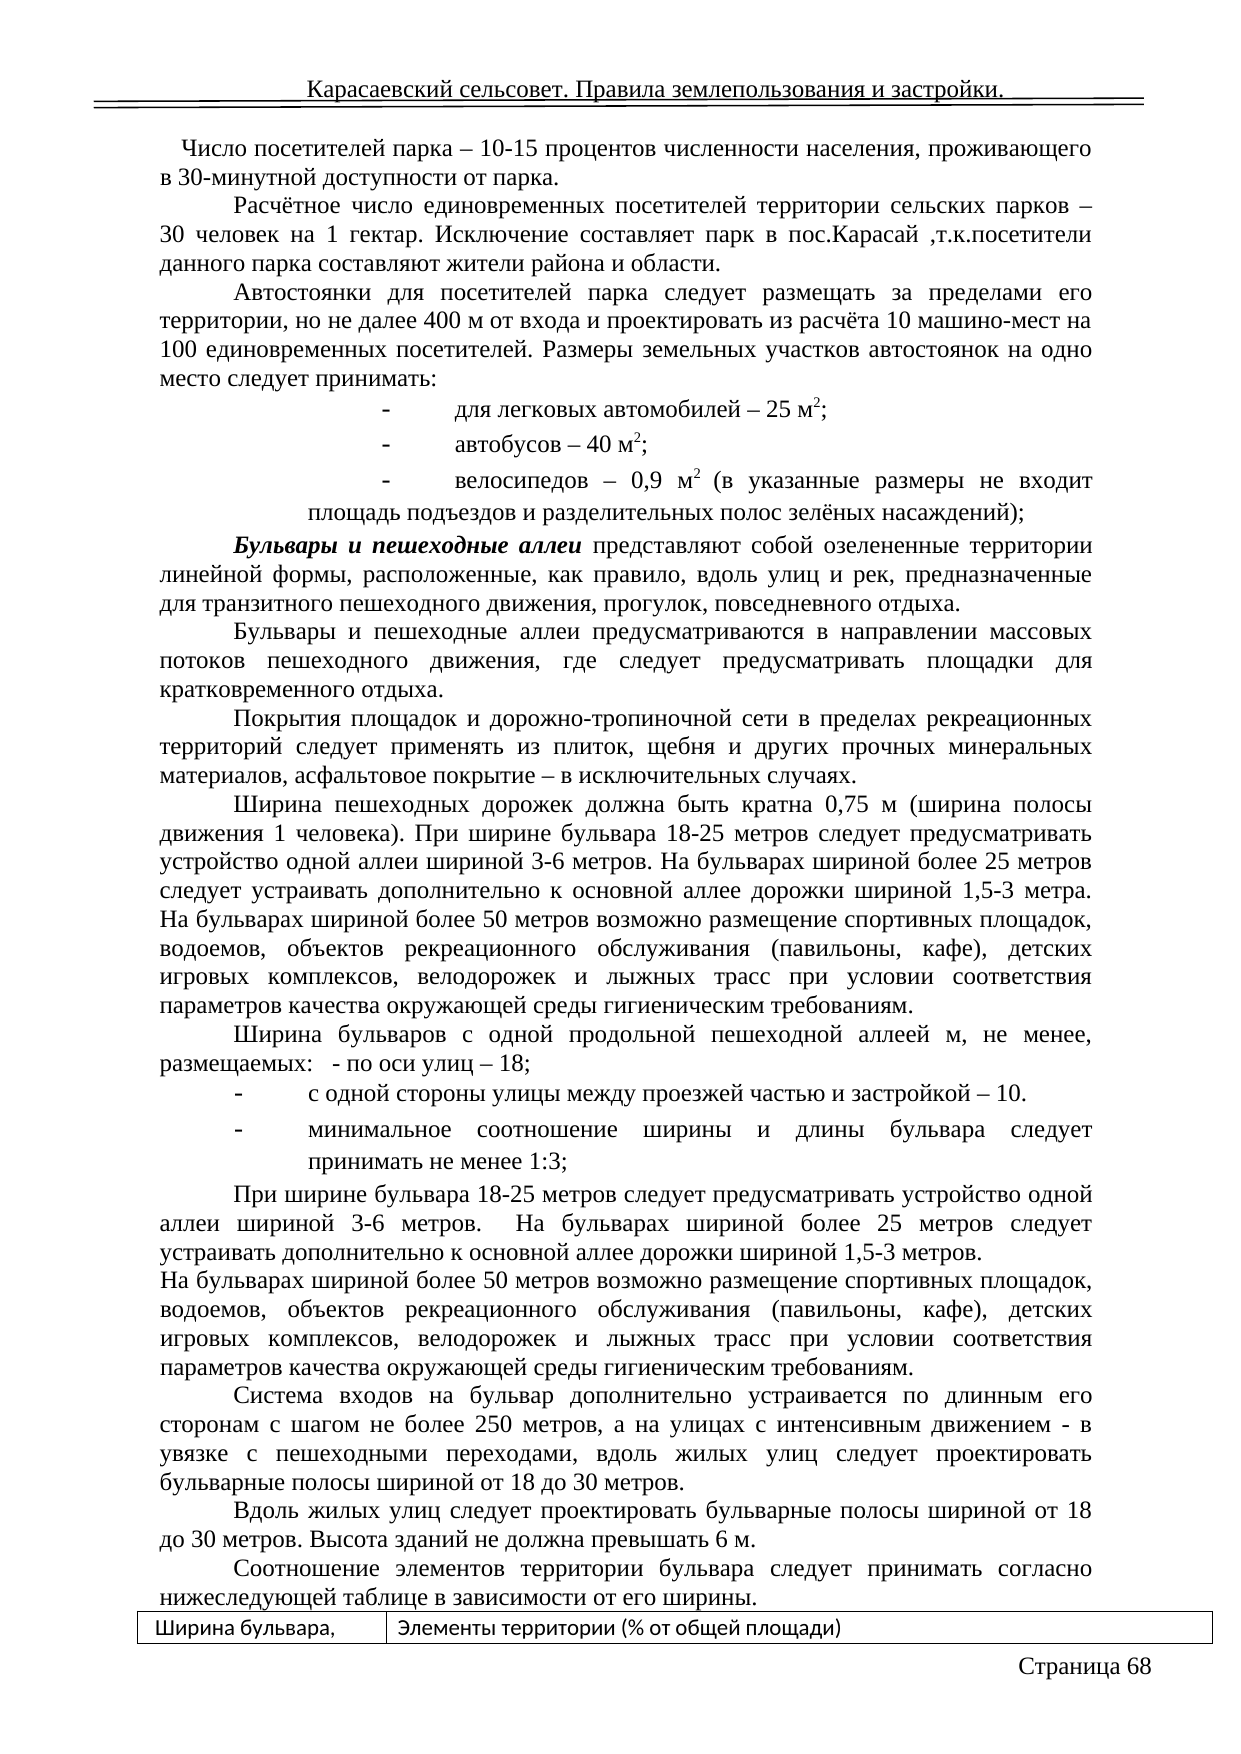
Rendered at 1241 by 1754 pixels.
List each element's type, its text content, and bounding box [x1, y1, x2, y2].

text Вдоль жилых улиц следует проектировать бульварные полосы шириной от 18 до 30 метров. Высота зданий не должна превышать 6 м. [159, 1496, 1093, 1553]
table_header Элементы территории (% от общей площади) [387, 1612, 1212, 1643]
list автобусов – 40 м2; [308, 427, 1093, 458]
list с одной стороны улицы между проезжей частью и застройкой – 10. [234, 1076, 1093, 1108]
text Бульвары и пешеходные аллеи предусматриваются в направлении массовых потоков пешеходного движения, где следует предусматривать площадки для кратковременного отдыха. [159, 616, 1093, 703]
list минимальное соотношение ширины и длины бульвара следует принимать не менее 1:3; [234, 1112, 1093, 1175]
table_header Ширина бульвара, м. [138, 1612, 386, 1643]
text При ширине бульвара 18-25 метров следует предусматривать устройство одной аллеи шириной 3-6 метров. На бульварах шириной более 25 метров следует устраивать дополнительно к основной аллее дорожки шириной 1,5-3 метров. [159, 1179, 1093, 1266]
text Ширина пешеходных дорожек должна быть кратна 0,75 м (ширина полосы движения 1 человека). При ширине бульвара 18-25 метров следует предусматривать устройство одной аллеи шириной 3-6 метров. На бульварах шириной более 25 метров следует устраивать дополнительно к основной аллее дорожки шириной 1,5-3 метра. На бульварах шириной более 50 метров возможно размещение спортивных площадок, водоемов, объектов рекреационного обслуживания (павильоны, кафе), детских игровых комплексов, велодорожек и лыжных трасс при условии соответствия параметров качества окружающей среды гигиеническим требованиям. [159, 789, 1093, 1019]
list велосипедов – 0,9 м2 (в указанные размеры не входит площадь подъездов и разделительных полос зелёных насаждений); [308, 463, 1093, 526]
text Соотношение элементов территории бульвара следует принимать согласно нижеследующей таблице в зависимости от его ширины. [159, 1553, 1093, 1611]
text Система входов на бульвар дополнительно устраивается по длинным его сторонам с шагом не более 250 метров, а на улицах с интенсивным движением - в увязке с пешеходными переходами, вдоль жилых улиц следует проектировать бульварные полосы шириной от 18 до 30 метров. [159, 1381, 1093, 1496]
text На бульварах шириной более 50 метров возможно размещение спортивных площадок, водоемов, объектов рекреационного обслуживания (павильоны, кафе), детских игровых комплексов, велодорожек и лыжных трасс при условии соответствия параметров качества окружающей среды гигиеническим требованиям. [160, 1266, 1093, 1381]
text Расчётное число единовременных посетителей территории сельских парков – 30 человек на 1 гектар. Исключение составляет парк в пос.Карасай ,т.к.посетители данного парка составляют жители района и области. [159, 190, 1093, 277]
text Автостоянки для посетителей парка следует размещать за пределами его территории, но не далее 400 м от входа и проектировать из расчёта 10 машино-мест на 100 единовременных посетителей. Размеры земельных участков автостоянок на одно место следует принимать: [159, 277, 1093, 392]
list для легковых автомобилей – 25 м2; [308, 392, 1093, 423]
text Число посетителей парка – 10-15 процентов численности населения, проживающего в 30-минутной доступности от парка. [160, 133, 1093, 190]
text Покрытия площадок и дорожно-тропиночной сети в пределах рекреационных территорий следует применять из плиток, щебня и других прочных минеральных материалов, асфальтовое покрытие – в исключительных случаях. [159, 703, 1093, 789]
text Ширина бульваров с одной продольной пешеходной аллеей м, не менее, размещаемых: - по оси улиц – 18; [159, 1019, 1093, 1076]
text Бульвары и пешеходные аллеи представляют собой озелененные территории линейной формы, расположенные, как правило, вдоль улиц и рек, предназначенные для транзитного пешеходного движения, прогулок, повседневного отдыха. [159, 530, 1093, 616]
